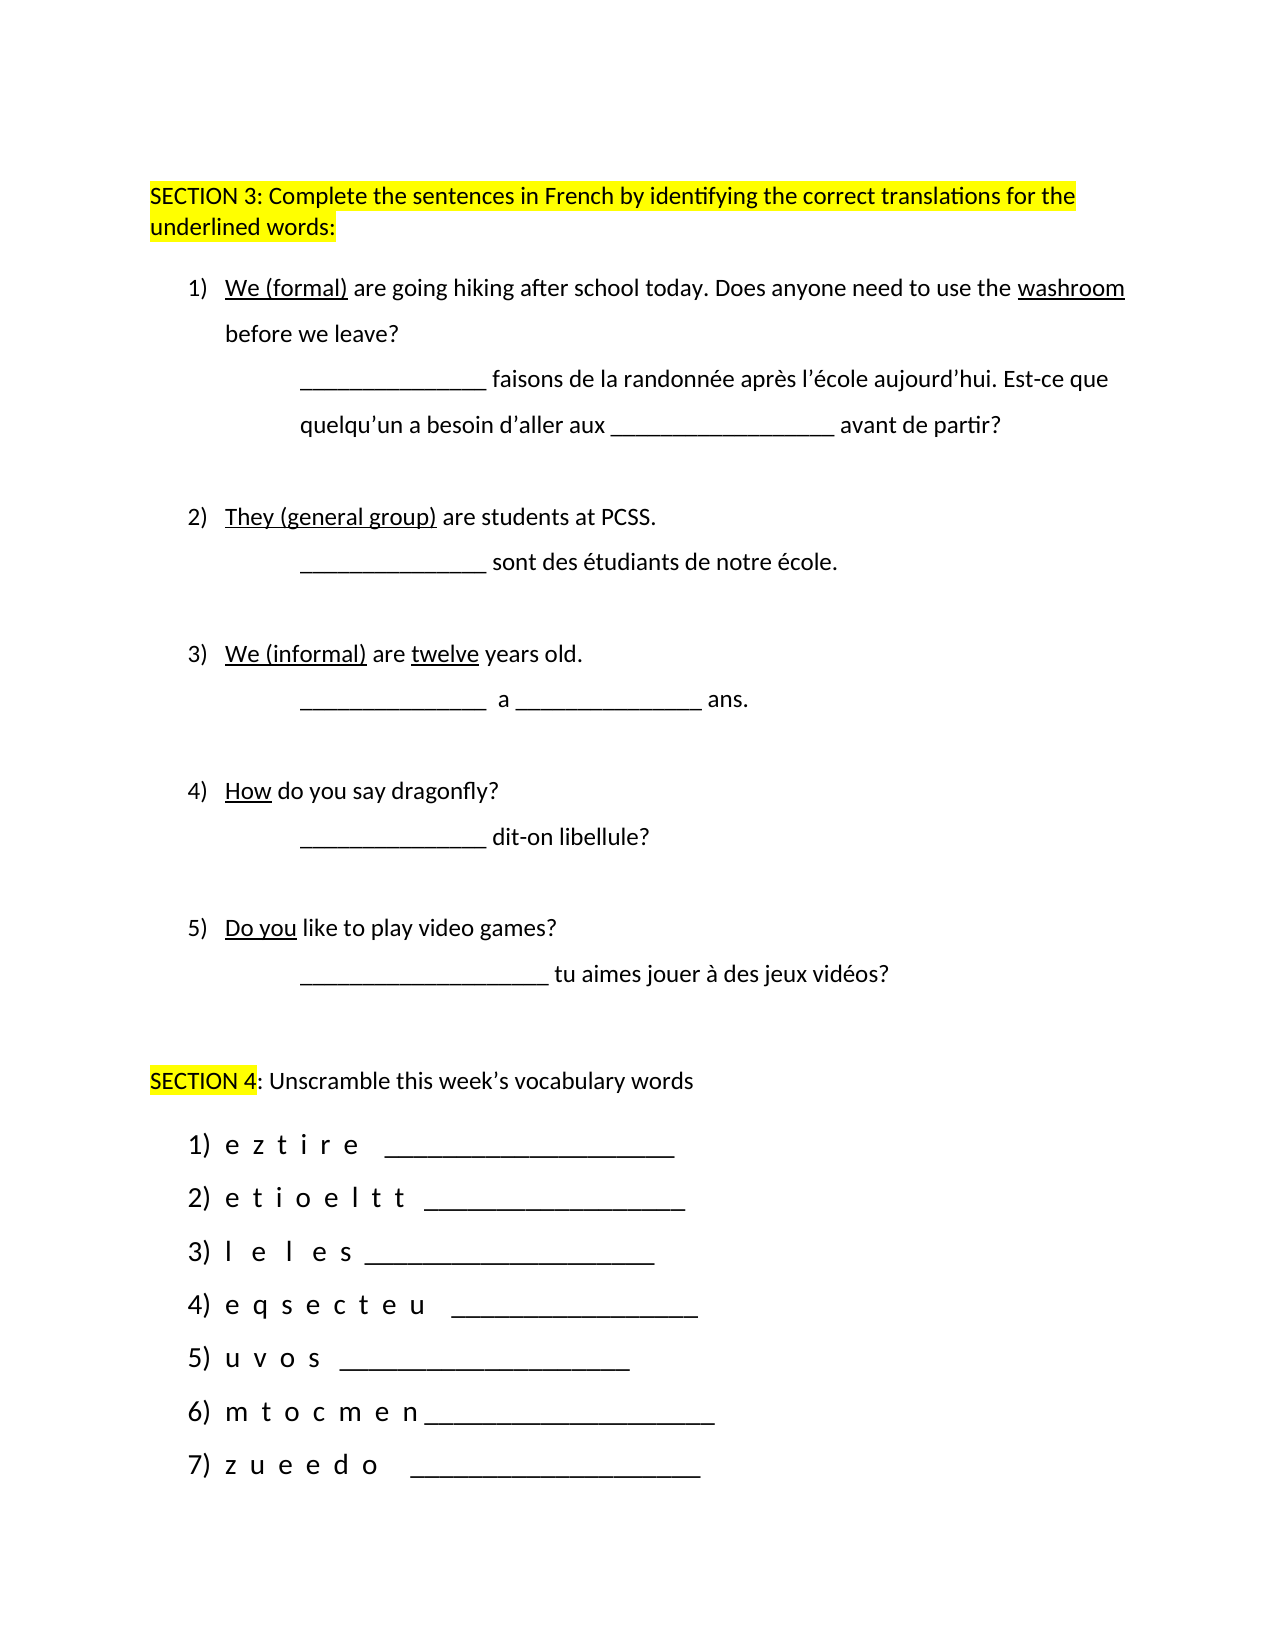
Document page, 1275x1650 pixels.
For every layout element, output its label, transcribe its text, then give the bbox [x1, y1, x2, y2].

list u v o s ____________________ [187, 1339, 1125, 1375]
text _______________ faisons de la randonnée après l’école aujourd’hui. Est-ce que [225, 363, 1125, 394]
text SECTION 3: Complete the sentences in French by identifying the correct translations for the underlined words: [336, 181, 1125, 242]
list How do you say dragonfly? [187, 775, 1125, 806]
text ____________________ tu aimes jouer à des jeux vidéos? [300, 958, 1125, 988]
list We (informal) are twelve years old. [187, 638, 1125, 668]
list We (formal) are going hiking after school today. Does anyone need to use the washroom before we leave? [187, 272, 1125, 348]
text _______________ sont des étudiants de notre école. [300, 546, 1125, 577]
text _______________ dit-on libellule? [300, 821, 1125, 851]
list Do you like to play video games? [187, 912, 1125, 943]
text SECTION 4: Unscramble this week’s vocabulary words [257, 1065, 1125, 1095]
text _______________ a _______________ ans. [300, 684, 1125, 714]
list l e l e s ____________________ [187, 1233, 1125, 1268]
text quelqu’un a besoin d’aller aux __________________ avant de partir? [300, 409, 1125, 440]
list e q s e c t e u _________________ [187, 1286, 1125, 1322]
list z u e e d o ____________________ [187, 1446, 1125, 1482]
list e t i o e l t t __________________ [187, 1179, 1125, 1215]
list They (general group) are students at PCSS. [187, 501, 1125, 531]
list e z t i r e ____________________ [187, 1126, 1125, 1161]
list m t o c m e n ____________________ [187, 1393, 1125, 1429]
